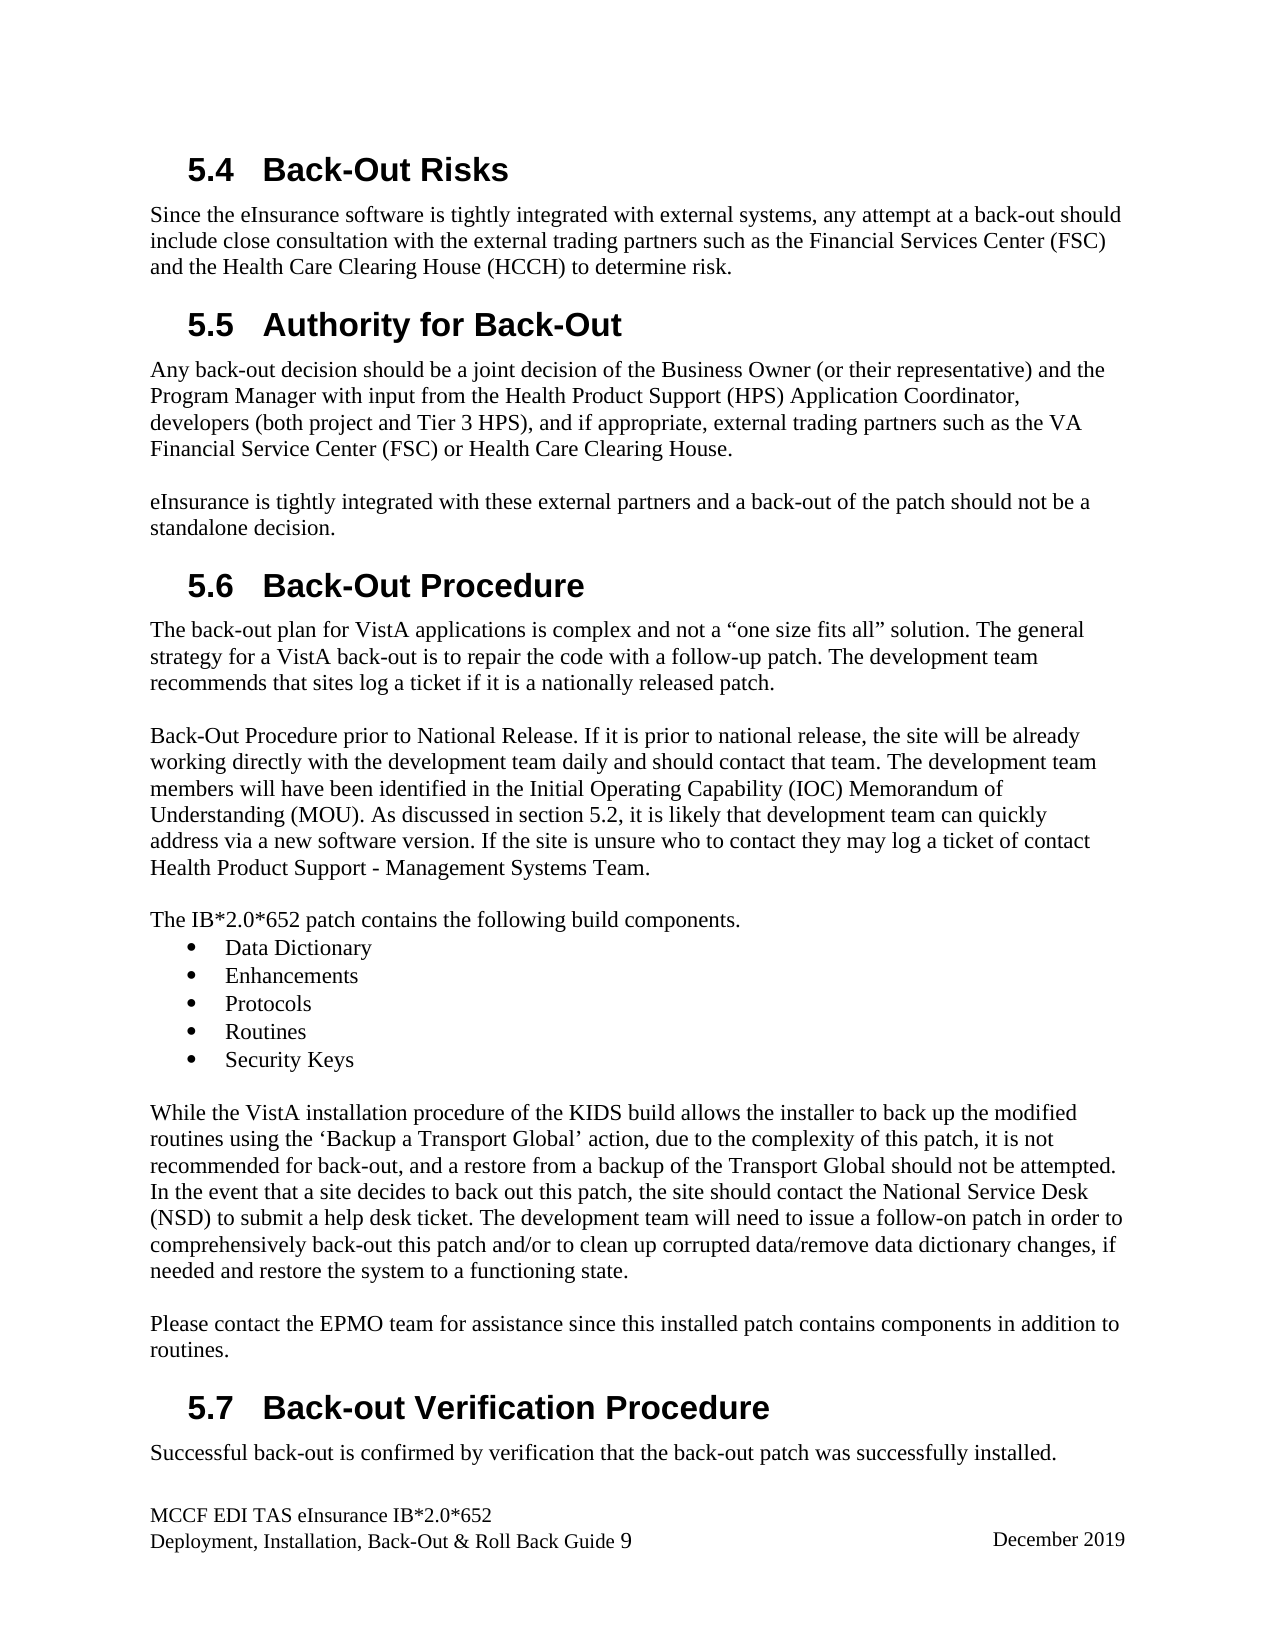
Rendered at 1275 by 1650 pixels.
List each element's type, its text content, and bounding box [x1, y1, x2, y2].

text The back-out plan for VistA applications is complex and not a “one size fits all” solution. The general strategy for a VistA back-out is to repair the code with a follow-up patch. The development team recommends that sites log a ticket if it is a nationally released patch. [150, 616, 1088, 696]
text Successful back-out is confirmed by verification that the back-out patch was successfully installed. [150, 1439, 1137, 1465]
text Please contact the EPMO team for assistance since this installed patch contains components in addition to routines. [150, 1310, 1123, 1363]
subtitle Back-out Verification Procedure [187, 1388, 1137, 1426]
list Data Dictionary [187, 933, 1137, 961]
subtitle Authority for Back-Out [187, 305, 1137, 344]
subtitle Back-Out Risks [187, 150, 1137, 188]
text Back-Out Procedure prior to National Release. If it is prior to national release, the site will be already working directly with the development team daily and should contact that team. The development team members will have been identified in the Initial Operating Capability (IOC) Memorandum of Understanding (MOU). As discussed in section 5.2, it is likely that development team can quickly address via a new software version. If the site is unsure who to contact they may log a ticket of contact Health Product Support - Management Systems Team. [150, 722, 1100, 880]
text Any back-out decision should be a joint decision of the Business Owner (or their representative) and the Program Manager with input from the Health Product Support (HPS) Application Coordinator, developers (both project and Tier 3 HPS), and if appropriate, external trading partners such as the VA Financial Service Center (FSC) or Health Care Clearing House. [150, 356, 1108, 461]
list Enhancements [187, 961, 1137, 989]
text Since the eInsurance software is tightly integrated with external systems, any attempt at a back-out should include close consultation with the external trading partners such as the Financial Services Center (FSC) and the Health Care Clearing House (HCCH) to determine risk. [150, 201, 1124, 280]
text While the VistA installation procedure of the KIDS build allows the installer to back up the modified routines using the ‘Backup a Transport Global’ action, due to the complexity of this patch, it is not recommended for back-out, and a restore from a backup of the Transport Global should not be attempted. In the event that a site decides to back out this patch, the site should contact the National Service Desk (NSD) to submit a help desk ticket. The development team will need to issue a follow-on patch in order to comprehensively back-out this patch and/or to clean up corrupted data/remove data dictionary changes, if needed and restore the system to a functioning state. [150, 1099, 1126, 1283]
text The IB*2.0*652 patch contains the following build components. [150, 906, 1137, 933]
list Protocols [187, 989, 1137, 1017]
list Routines [187, 1017, 1137, 1045]
subtitle Back-Out Procedure [187, 566, 1137, 604]
list Security Keys [187, 1045, 1137, 1073]
text eInsurance is tightly integrated with these external partners and a back-out of the patch should not be a standalone decision. [150, 488, 1093, 540]
